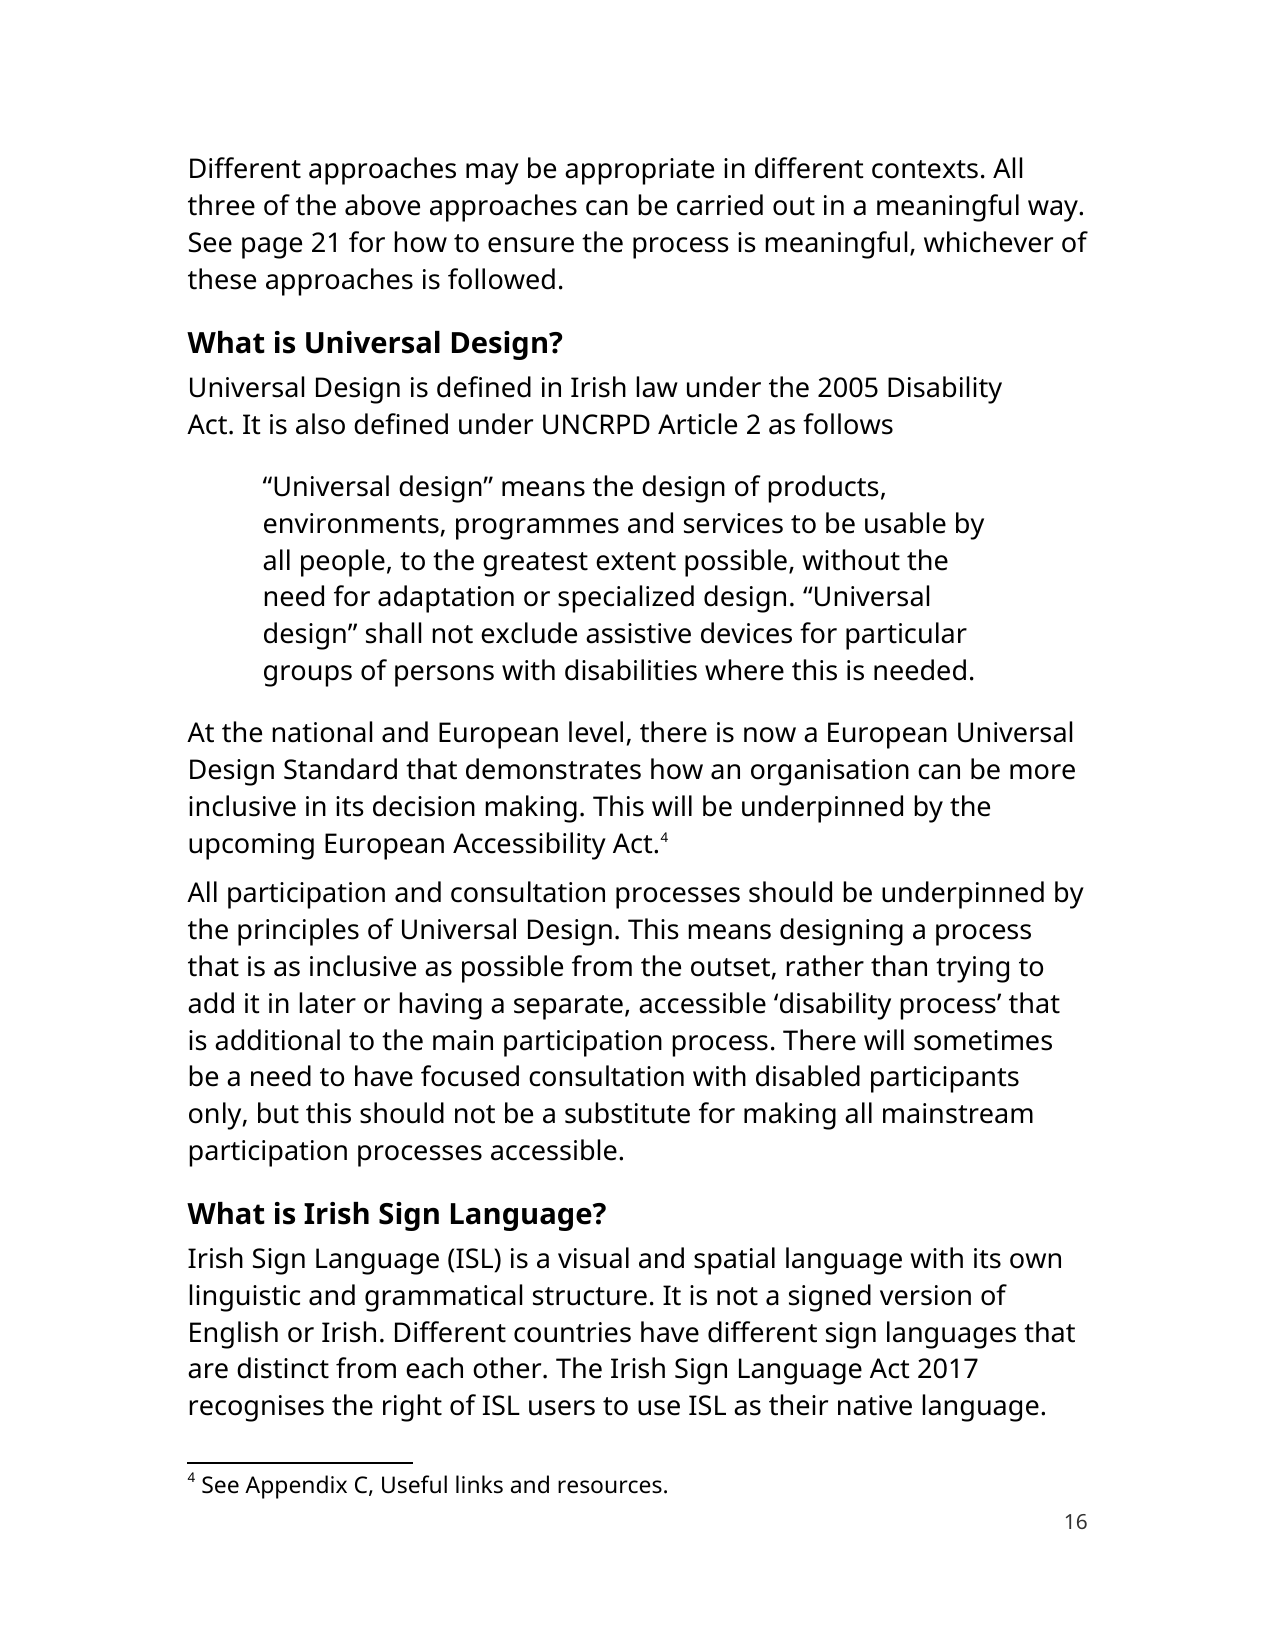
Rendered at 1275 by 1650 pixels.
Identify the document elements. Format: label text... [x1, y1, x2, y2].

text “Universal design” means the design of products, environments, programmes and services to be usable by all people, to the greatest extent possible, without the need for adaptation or specialized design. “Universal design” shall not exclude assistive devices for particular groups of persons with disabilities where this is needed. [887, 467, 1012, 688]
text At the national and European level, there is now a European Universal Design Standard that demonstrates how an organisation can be more inclusive in its decision making. This will be underpinned by the upcoming European Accessibility Act. [187, 713, 1087, 861]
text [187, 1239, 1087, 1424]
text All participation and consultation processes should be underpinned by the principles of Universal Design. This means designing a process that is as inclusive as possible from the outset, rather than trying to add it in later or having a separate, accessible ‘disability process’ that is additional to the main participation process. There will sometimes be a need to have focused consultation with disabled participants only, but this should not be a substitute for making all mainstream participation processes accessible. [187, 873, 1087, 1168]
text Universal Design is defined in Irish law under the 2005 Disability Act. It is also defined under UNCRPD Article 2 as follows [187, 368, 1012, 442]
text Different approaches may be appropriate in different contexts. All three of the above approaches can be carried out in a meaningful way. See page 21 for how to ensure the process is meaningful, whichever of these approaches is followed. [187, 150, 1087, 297]
subtitle What is Universal Design? [187, 322, 1087, 362]
subtitle What is Irish Sign Language? [187, 1193, 1087, 1233]
